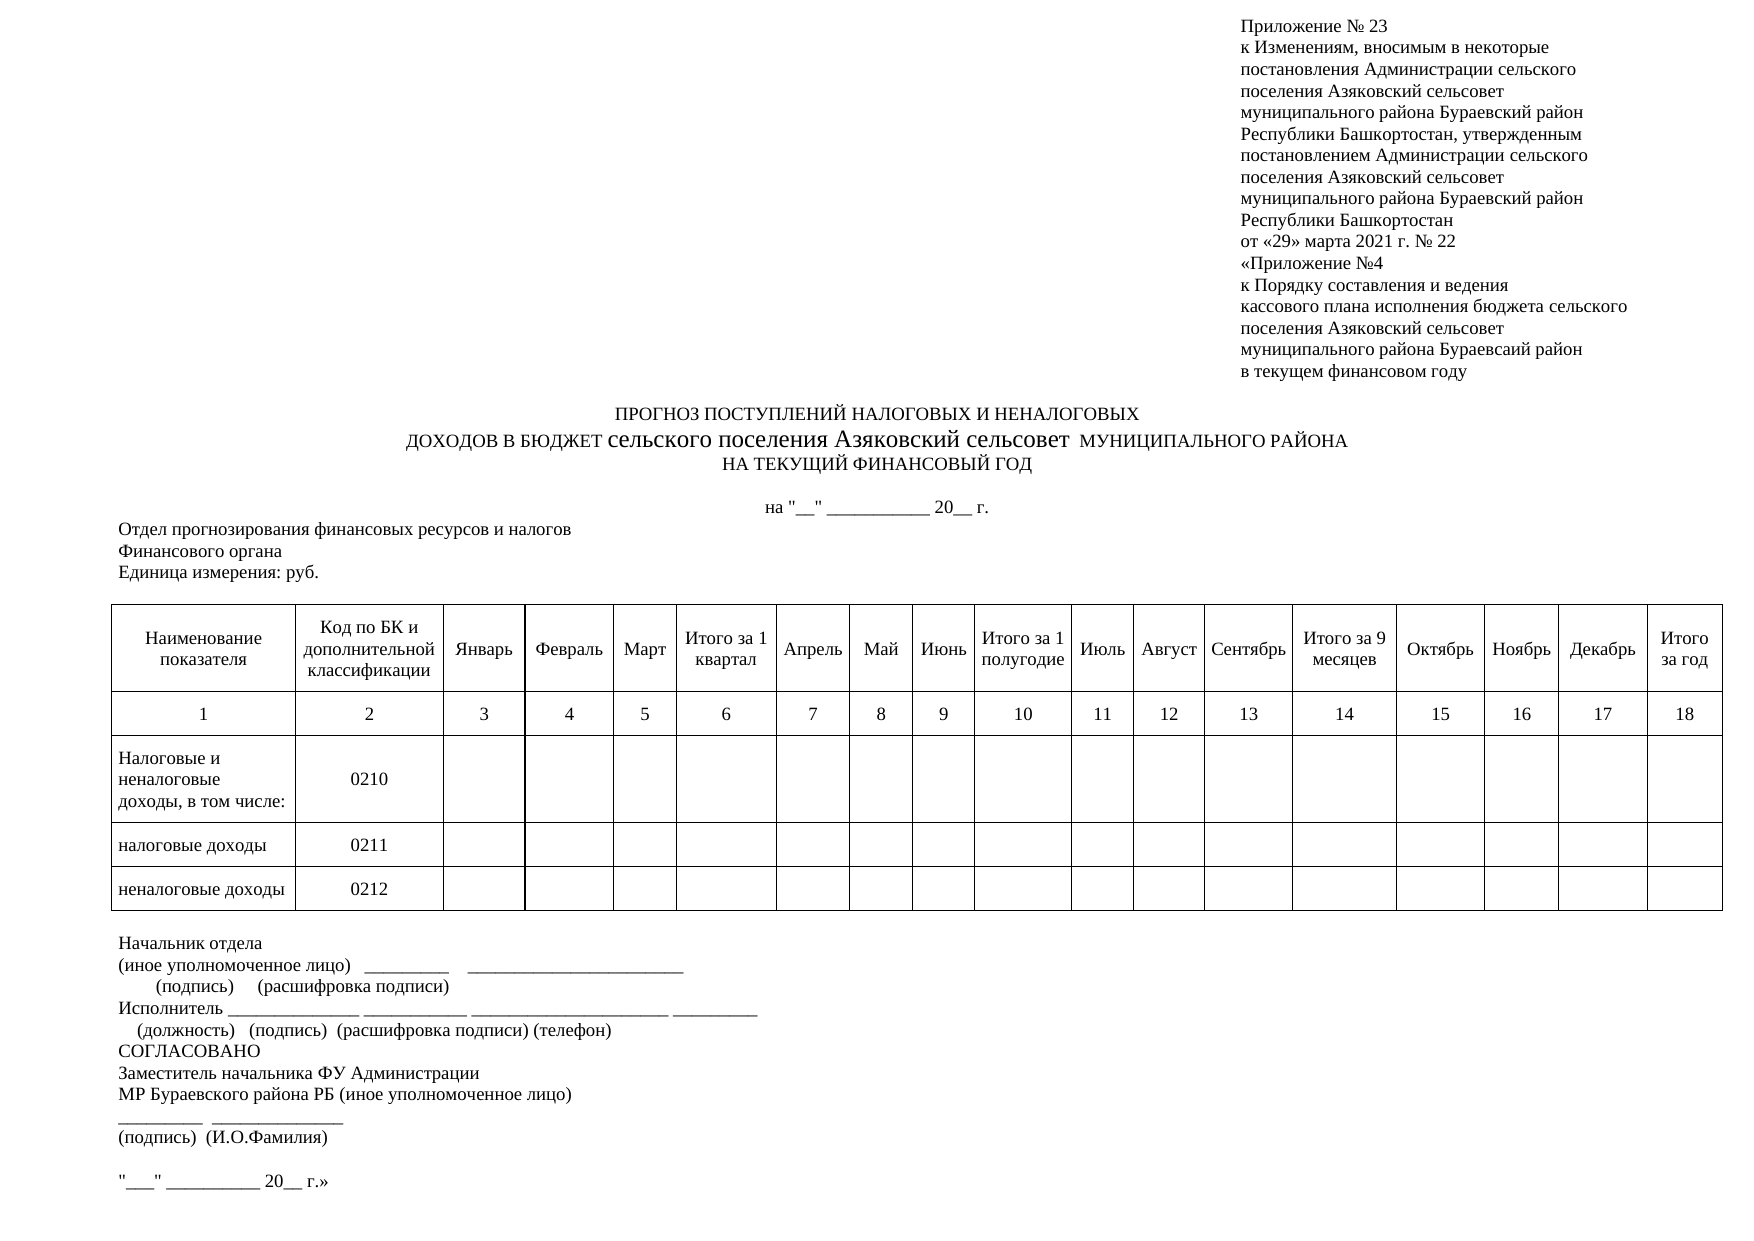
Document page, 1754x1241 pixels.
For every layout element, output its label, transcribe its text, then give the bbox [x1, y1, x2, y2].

text МР Бураевского района РБ (иное уполномоченное лицо) [118, 1083, 1636, 1105]
table_cell [444, 867, 524, 910]
table_cell 5 [614, 692, 676, 735]
table_cell [777, 736, 849, 822]
table_header Итого за 1 полугодие [975, 605, 1071, 691]
table_cell Налоговые и неналоговые доходы, в том числе: [112, 736, 295, 822]
table_cell 2 [296, 692, 443, 735]
table_cell [614, 867, 676, 910]
table_cell [975, 867, 1071, 910]
table_cell 14 [1293, 692, 1396, 735]
table_cell [1485, 823, 1558, 866]
table_header Май [850, 605, 912, 691]
table_header Март [614, 605, 676, 691]
table_cell 13 [1205, 692, 1292, 735]
table_header Апрель [777, 605, 849, 691]
table_header Июнь [913, 605, 974, 691]
table_cell [850, 867, 912, 910]
text НА ТЕКУЩИЙ ФИНАНСОВЫЙ ГОД [118, 453, 1636, 475]
table_cell [1293, 867, 1396, 910]
table_header Ноябрь [1485, 605, 1558, 691]
text на "__" ___________ 20__ г. [118, 496, 1636, 518]
text (иное уполномоченное лицо) _________ _______________________ [118, 954, 1636, 975]
table_cell [975, 823, 1071, 866]
table_cell [1648, 823, 1722, 866]
table_cell [1072, 867, 1133, 910]
table_header Итого за 9 месяцев [1293, 605, 1396, 691]
table_cell налоговые доходы [112, 823, 295, 866]
table_cell [614, 736, 676, 822]
table_cell [1205, 867, 1292, 910]
table_cell [1397, 823, 1484, 866]
table_cell [1559, 823, 1647, 866]
table_header Октябрь [1397, 605, 1484, 691]
table_cell 8 [850, 692, 912, 735]
text в текущем финансовом году [1240, 360, 1636, 381]
table_cell [1559, 736, 1647, 822]
table_cell [614, 823, 676, 866]
text от «29» марта . № 22 [1240, 230, 1636, 252]
table_cell 3 [444, 692, 524, 735]
text (подпись) (расшифровка подписи) [118, 975, 1636, 997]
table_cell [1485, 736, 1558, 822]
table_cell [913, 823, 974, 866]
text Начальник отдела [118, 932, 1636, 954]
text к Порядку составления и ведения [1240, 273, 1636, 295]
table_cell 18 [1648, 692, 1722, 735]
table_cell [444, 736, 524, 822]
text Заместитель начальника ФУ Администрации [118, 1062, 1636, 1083]
table_cell 0210 [296, 736, 443, 822]
table_cell 4 [526, 692, 613, 735]
text «Приложение №4 [1240, 252, 1636, 273]
table_cell 17 [1559, 692, 1647, 735]
table_cell 7 [777, 692, 849, 735]
table_cell [1397, 736, 1484, 822]
table_cell [1134, 823, 1204, 866]
table_cell 6 [677, 692, 776, 735]
text Исполнитель ______________ ___________ _____________________ _________ [118, 997, 1636, 1018]
table_cell [444, 823, 524, 866]
table_cell [1648, 736, 1722, 822]
text (должность) (подпись) (расшифровка подписи) (телефон) [118, 1018, 1636, 1040]
table_header Январь [444, 605, 524, 691]
table_cell 1 [112, 692, 295, 735]
text ПРОГНОЗ ПОСТУПЛЕНИЙ НАЛОГОВЫХ И НЕНАЛОГОВЫХ [118, 403, 1636, 424]
table_cell [850, 736, 912, 822]
text к Изменениям, вносимым в некоторые постановления Администрации сельского поселения Азяковский сельсовет муниципального района Бураевский район Республики Башкортостан, утвержденным постановлением Администрации сельского поселения Азяковский сельсовет муниципального района Бураевский район Республики Башкортостан [1240, 36, 1636, 230]
table_header Итого за 1 квартал [677, 605, 776, 691]
table_cell [1293, 823, 1396, 866]
text (подпись) (И.О.Фамилия) [118, 1126, 1636, 1148]
table_cell [850, 823, 912, 866]
table_cell [677, 867, 776, 910]
table_cell [526, 867, 613, 910]
text ДОХОДОВ В БЮДЖЕТ сельского поселения Азяковский сельсовет МУНИЦИПАЛЬНОГО РАЙОНА [118, 424, 1636, 453]
text Единица измерения: руб. [118, 561, 1636, 583]
table_cell [1397, 867, 1484, 910]
table_cell неналоговые доходы [112, 867, 295, 910]
table_cell [677, 823, 776, 866]
text "___" __________ 20__ г.» [118, 1169, 1636, 1191]
text _________ ______________ [118, 1105, 1636, 1126]
table_cell [1072, 823, 1133, 866]
text муниципального района Бураевсаий район [1240, 338, 1636, 360]
table_cell 12 [1134, 692, 1204, 735]
table_header Февраль [526, 605, 613, 691]
table_cell [1293, 736, 1396, 822]
table_cell [1134, 736, 1204, 822]
table_cell [1559, 867, 1647, 910]
table_cell 11 [1072, 692, 1133, 735]
table_cell [777, 867, 849, 910]
text Отдел прогнозирования финансовых ресурсов и налогов [118, 518, 1636, 539]
table_cell 10 [975, 692, 1071, 735]
table_cell [777, 823, 849, 866]
table_cell [1134, 867, 1204, 910]
table_cell 15 [1397, 692, 1484, 735]
table_header Декабрь [1559, 605, 1647, 691]
table_cell [913, 736, 974, 822]
text кассового плана исполнения бюджета сельского поселения Азяковский сельсовет [1240, 295, 1636, 338]
table_cell [1648, 867, 1722, 910]
table_cell 0211 [296, 823, 443, 866]
text Финансового органа [118, 539, 1636, 561]
table_header Сентябрь [1205, 605, 1292, 691]
text СОГЛАСОВАНО [118, 1040, 1636, 1062]
table_cell [677, 736, 776, 822]
table_header Август [1134, 605, 1204, 691]
table_header Итого за год [1648, 605, 1722, 691]
table_cell [1485, 867, 1558, 910]
table_header Наименование показателя [112, 605, 295, 691]
table_cell [1205, 736, 1292, 822]
table_header Код по БК и дополнительной классификации [296, 605, 443, 691]
table_cell 0212 [296, 867, 443, 910]
table_cell [1205, 823, 1292, 866]
table_cell 16 [1485, 692, 1558, 735]
table_cell [913, 867, 974, 910]
table_header Июль [1072, 605, 1133, 691]
text Приложение № 23 [1240, 15, 1636, 36]
table_cell 9 [913, 692, 974, 735]
table_cell [526, 736, 613, 822]
table_cell [975, 736, 1071, 822]
table_cell [1072, 736, 1133, 822]
table_cell [526, 823, 613, 866]
